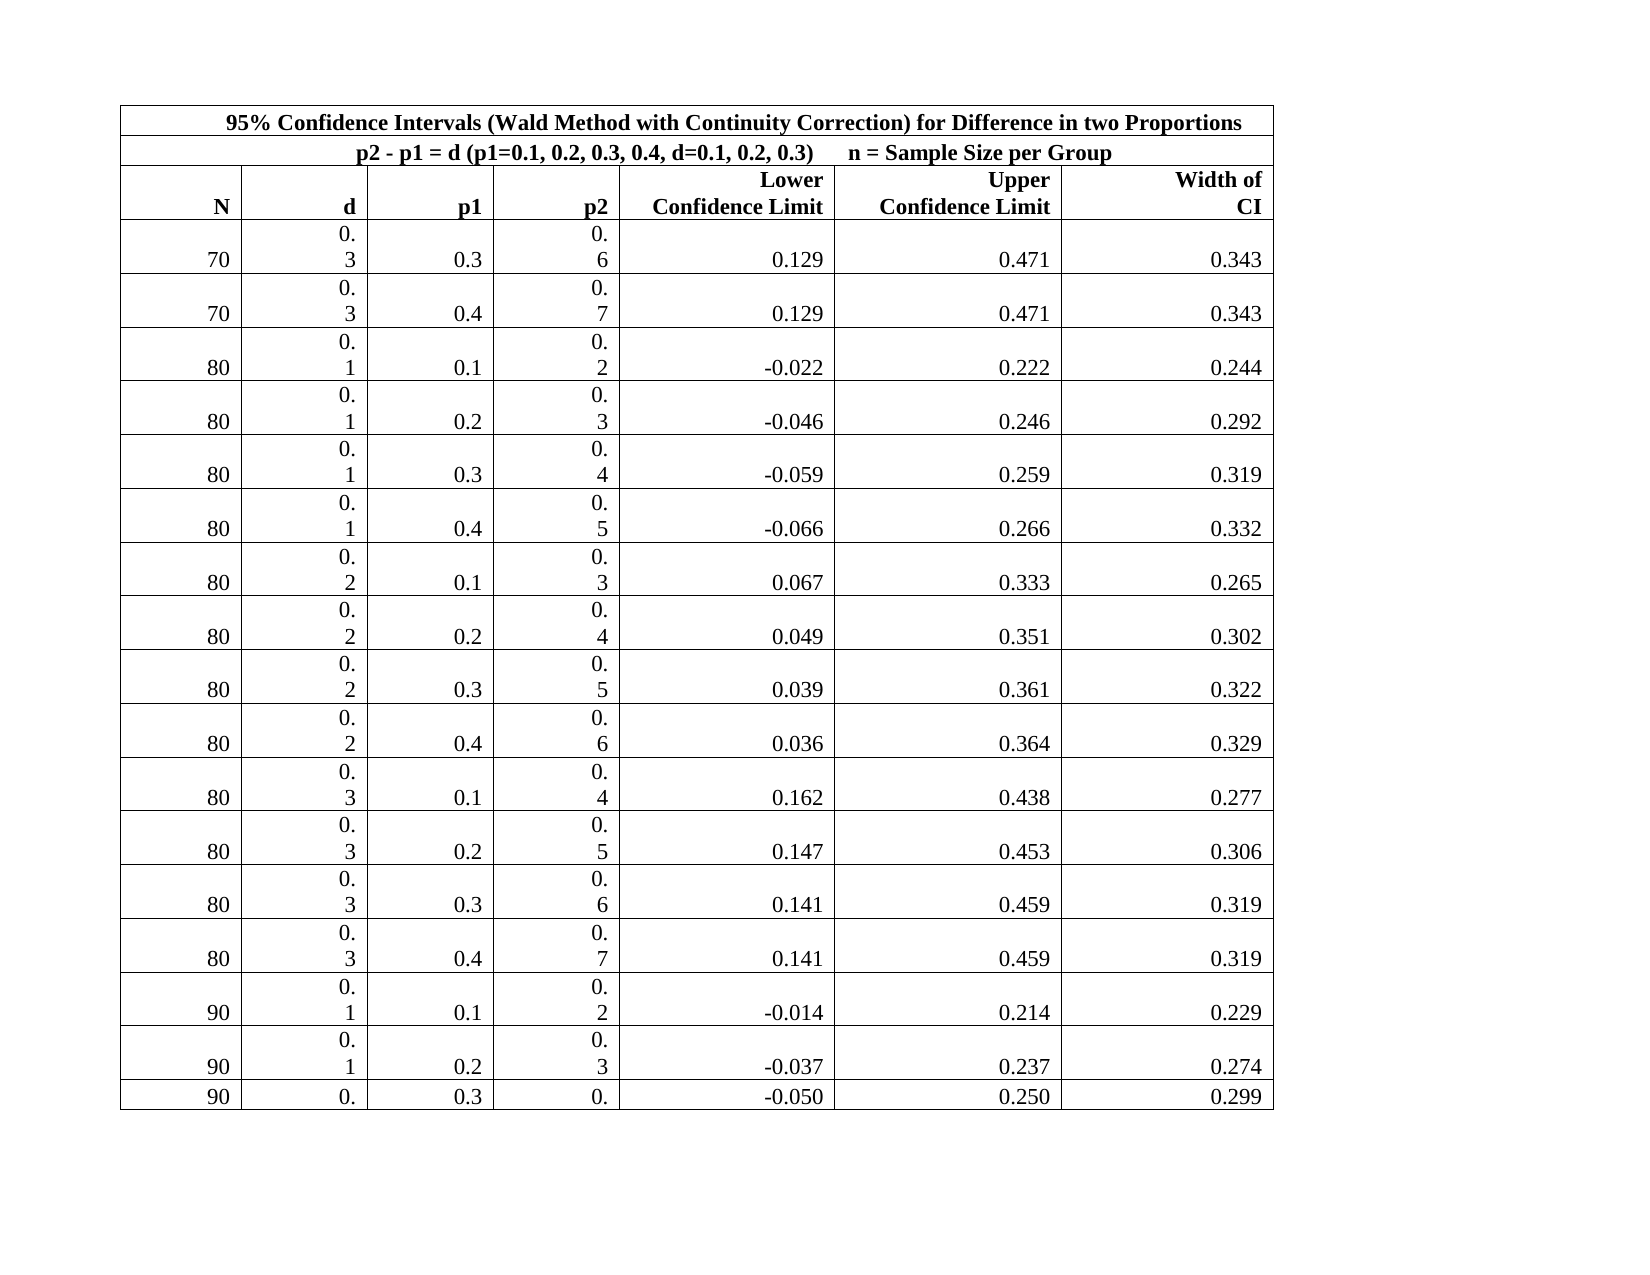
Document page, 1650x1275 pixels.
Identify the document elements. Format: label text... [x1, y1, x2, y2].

table_cell 0.3 [242, 919, 367, 972]
table_cell 0.6 [494, 865, 619, 918]
table_cell 80 [121, 489, 241, 542]
table_cell 0.259 [835, 435, 1061, 488]
table_cell -0.014 [620, 973, 834, 1025]
table_cell 0.6 [494, 704, 619, 757]
table_cell 0.250 [835, 1080, 1061, 1109]
table_cell 0.471 [835, 274, 1061, 327]
table_cell N [121, 166, 241, 219]
table_cell 0.049 [620, 596, 834, 649]
table_cell 0.266 [835, 489, 1061, 542]
table_cell 80 [121, 435, 241, 488]
table_cell 0.4 [494, 435, 619, 488]
table_cell 0.141 [620, 919, 834, 972]
table_cell 90 [121, 1080, 241, 1109]
table_cell 0.319 [1062, 865, 1273, 918]
table_header 95% Confidence Intervals (Wald Method with Continuity Correction) for Difference in two Proportions [121, 106, 1273, 135]
table_cell 0.1 [368, 973, 493, 1025]
table_cell 0.222 [835, 328, 1061, 380]
table_cell 0.332 [1062, 489, 1273, 542]
table_cell 0.265 [1062, 543, 1273, 595]
table_cell 0.4 [494, 596, 619, 649]
table_cell 0.351 [835, 596, 1061, 649]
table_cell 0.459 [835, 865, 1061, 918]
table_cell 80 [121, 758, 241, 810]
table_cell 0.5 [494, 650, 619, 703]
table_cell 0.244 [1062, 328, 1273, 380]
table_cell 0.2 [368, 811, 493, 864]
table_cell 0.039 [620, 650, 834, 703]
table_cell 80 [121, 543, 241, 595]
table_cell 0.292 [1062, 381, 1273, 434]
table_cell 0.1 [242, 1080, 367, 1109]
table_cell -0.059 [620, 435, 834, 488]
table_cell 0.214 [835, 973, 1061, 1025]
table_cell 0.1 [242, 328, 367, 380]
table_cell 0.3 [242, 865, 367, 918]
table_cell 0.361 [835, 650, 1061, 703]
table_cell 0.3 [368, 435, 493, 488]
table_cell 0.2 [368, 1026, 493, 1079]
table_cell 0.1 [242, 489, 367, 542]
table_cell 0.453 [835, 811, 1061, 864]
table_cell 80 [121, 596, 241, 649]
table_cell -0.066 [620, 489, 834, 542]
table_cell 0.5 [494, 811, 619, 864]
table_cell 0.5 [494, 489, 619, 542]
table_cell 0.3 [368, 650, 493, 703]
table_cell 0.343 [1062, 220, 1273, 273]
table_cell 0.319 [1062, 919, 1273, 972]
table_cell 0.3 [242, 811, 367, 864]
table_cell 0.246 [835, 381, 1061, 434]
table_cell -0.022 [620, 328, 834, 380]
table_cell 0.322 [1062, 650, 1273, 703]
table_cell 0.302 [1062, 596, 1273, 649]
table_cell 80 [121, 811, 241, 864]
table_cell -0.050 [620, 1080, 834, 1109]
table_cell 0.299 [1062, 1080, 1273, 1109]
table_cell Width of CI [1062, 166, 1273, 219]
table_cell 0.2 [494, 328, 619, 380]
table_cell 0.7 [494, 919, 619, 972]
table_cell 0.3 [494, 381, 619, 434]
table_cell d [242, 166, 367, 219]
table_cell Lower Confidence Limit [620, 166, 834, 219]
table_cell 0.4 [494, 1080, 619, 1109]
table_cell 80 [121, 919, 241, 972]
table_cell 0.1 [242, 381, 367, 434]
table_cell 0.306 [1062, 811, 1273, 864]
table_cell 0.3 [368, 220, 493, 273]
table_cell 80 [121, 381, 241, 434]
table_cell 0.6 [494, 220, 619, 273]
table_cell 0.4 [368, 274, 493, 327]
table_cell 0.1 [368, 543, 493, 595]
table_cell 0.1 [242, 435, 367, 488]
table_cell 0.237 [835, 1026, 1061, 1079]
table_cell 0.7 [494, 274, 619, 327]
table_cell 70 [121, 274, 241, 327]
table_cell 80 [121, 328, 241, 380]
table_cell 0.1 [368, 328, 493, 380]
table_cell 0.4 [368, 704, 493, 757]
table_cell 0.129 [620, 220, 834, 273]
table_cell 80 [121, 650, 241, 703]
table_cell 0.036 [620, 704, 834, 757]
table_cell 0.364 [835, 704, 1061, 757]
table_cell 0.3 [368, 865, 493, 918]
table_cell 0.129 [620, 274, 834, 327]
table_cell 0.459 [835, 919, 1061, 972]
table_cell 0.3 [494, 1026, 619, 1079]
table_cell 0.3 [242, 274, 367, 327]
table_cell 0.274 [1062, 1026, 1273, 1079]
table_cell Upper Confidence Limit [835, 166, 1061, 219]
table_cell 0.1 [368, 758, 493, 810]
table_cell 0.2 [368, 381, 493, 434]
table_cell 80 [121, 865, 241, 918]
table_cell 0.319 [1062, 435, 1273, 488]
table_cell 0.4 [494, 758, 619, 810]
table_cell 80 [121, 704, 241, 757]
table_cell 0.2 [242, 596, 367, 649]
table_cell 0.343 [1062, 274, 1273, 327]
table_cell 0.277 [1062, 758, 1273, 810]
table_cell p1 [368, 166, 493, 219]
table_cell -0.046 [620, 381, 834, 434]
table_cell p2 - p1 = d (p1=0.1, 0.2, 0.3, 0.4, d=0.1, 0.2, 0.3) n = Sample Size per Group [121, 136, 1273, 165]
table_cell 90 [121, 1026, 241, 1079]
table_cell 0.141 [620, 865, 834, 918]
table_cell 0.2 [242, 543, 367, 595]
table_cell 0.4 [368, 489, 493, 542]
table_cell 0.3 [368, 1080, 493, 1109]
table_cell 0.471 [835, 220, 1061, 273]
table_cell 0.2 [368, 596, 493, 649]
table_cell 0.147 [620, 811, 834, 864]
table_cell 0.3 [242, 220, 367, 273]
table_cell 0.333 [835, 543, 1061, 595]
table_cell 0.1 [242, 1026, 367, 1079]
table_cell p2 [494, 166, 619, 219]
table_cell 0.438 [835, 758, 1061, 810]
table_cell 0.4 [368, 919, 493, 972]
table_cell 70 [121, 220, 241, 273]
table_cell 0.229 [1062, 973, 1273, 1025]
table_cell -0.037 [620, 1026, 834, 1079]
table_cell 0.3 [494, 543, 619, 595]
table_cell 0.2 [242, 650, 367, 703]
table_cell 0.1 [242, 973, 367, 1025]
table_cell 0.162 [620, 758, 834, 810]
table_cell 0.2 [242, 704, 367, 757]
table_cell 0.3 [242, 758, 367, 810]
table_cell 0.067 [620, 543, 834, 595]
table_cell 90 [121, 973, 241, 1025]
table_cell 0.2 [494, 973, 619, 1025]
table_cell 0.329 [1062, 704, 1273, 757]
